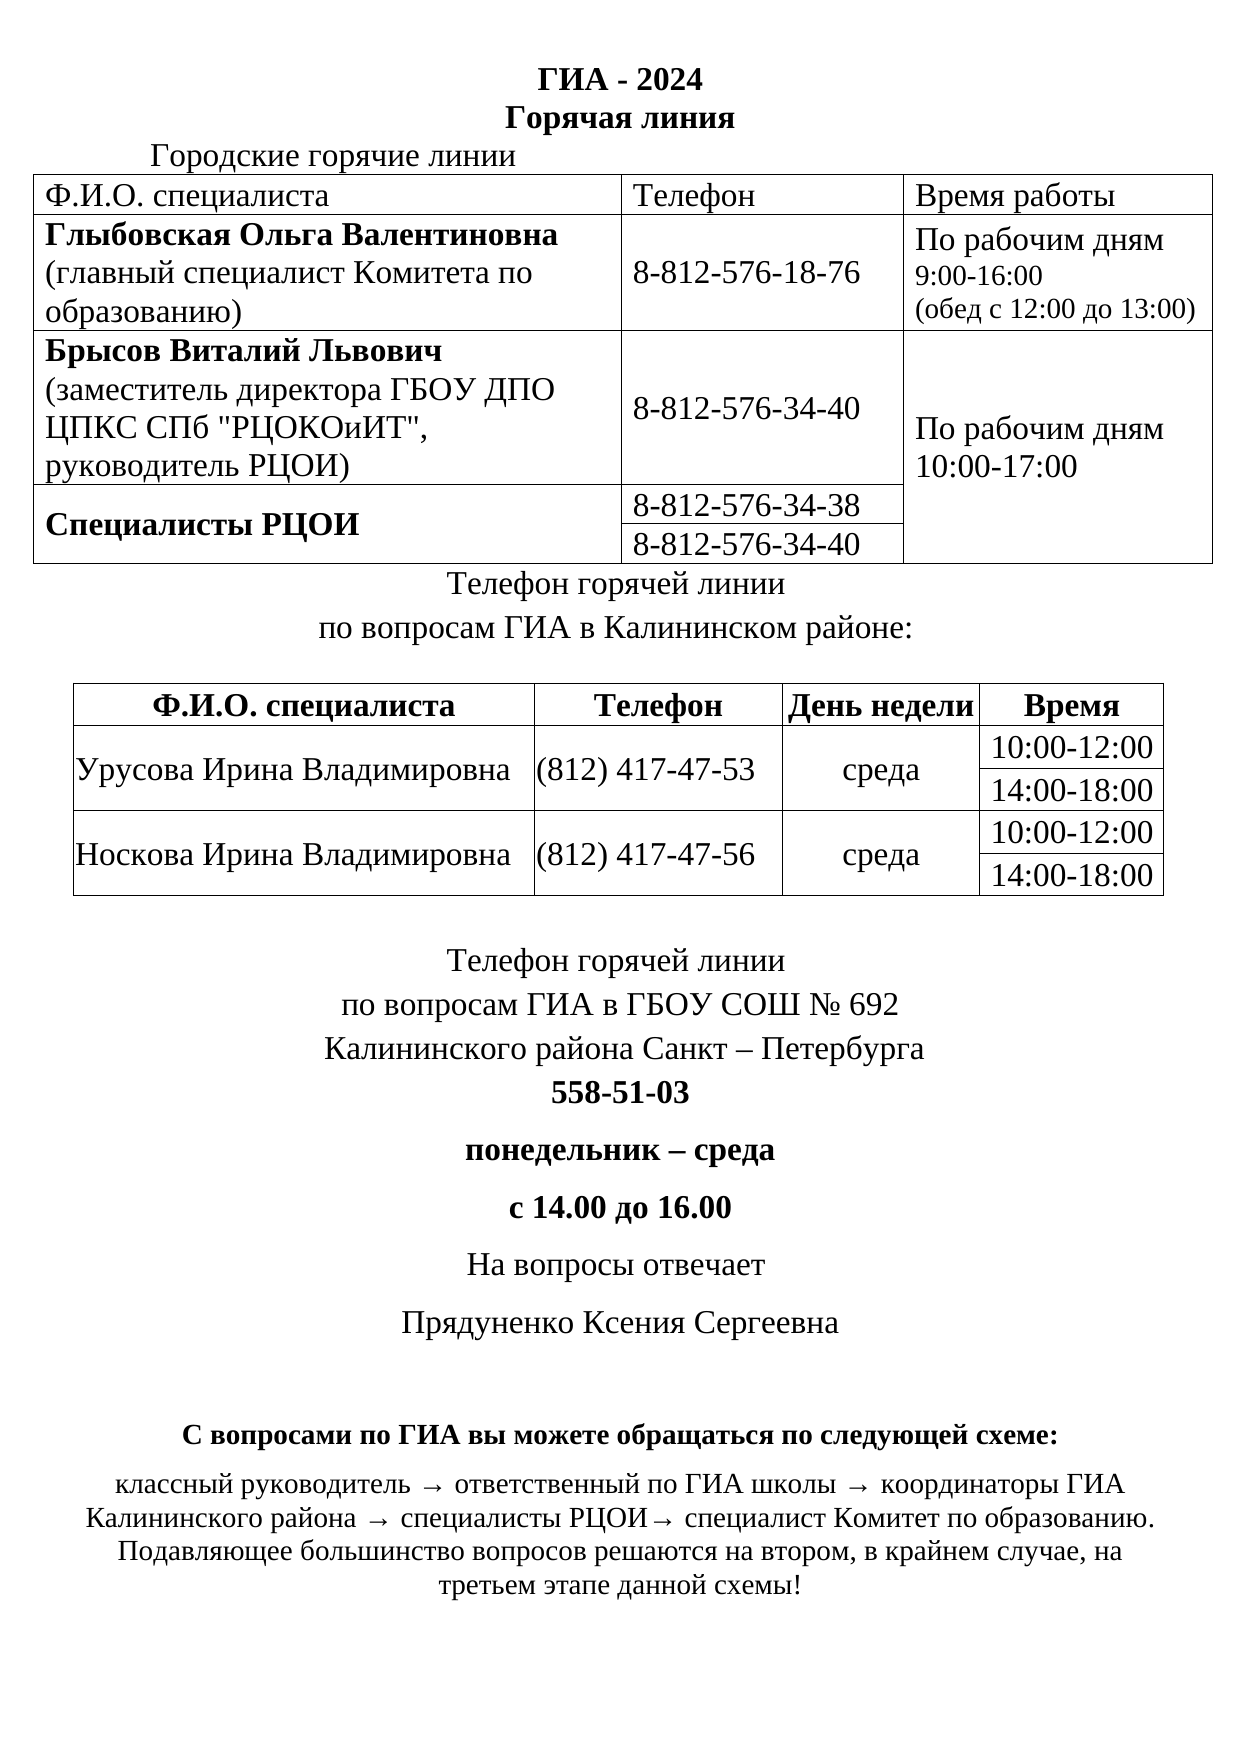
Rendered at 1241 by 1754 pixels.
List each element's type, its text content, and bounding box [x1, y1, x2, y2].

table_cell 14:00-18:00 [980, 854, 1163, 895]
list Городские горячие линии [150, 136, 1165, 174]
table_header Телефон [622, 175, 903, 213]
table_cell Специалисты РЦОИ [34, 485, 621, 563]
text На вопросы отвечает Прядуненко Ксения Сергеевна [75, 1245, 1165, 1341]
text Телефон горячей линии по вопросам ГИА в ГБОУ СОШ № 692 [75, 940, 1165, 1022]
table_cell 8-812-576-34-40 [622, 331, 903, 484]
table_header День недели [783, 684, 979, 725]
table_cell По рабочим дням 10:00-17:00 [904, 331, 1212, 563]
table_header Время [980, 684, 1163, 725]
table_cell По рабочим дням 9:00-16:00 (обед с 12:00 до 13:00) [904, 215, 1212, 329]
text Телефон горячей линии по вопросам ГИА в Калининском районе: [75, 564, 1165, 678]
text Горячая линия [75, 97, 1165, 136]
table_cell среда [783, 811, 979, 895]
table_cell Носкова Ирина Владимировна [74, 811, 534, 895]
table_cell среда [783, 726, 979, 810]
table_cell (812) 417-47-53 [535, 726, 782, 810]
text с 14.00 до 16.00 [75, 1187, 1165, 1226]
text понедельник – среда [75, 1130, 1165, 1168]
text С вопросами по ГИА вы можете обращаться по следующей схеме: [75, 1417, 1165, 1451]
table_cell Глыбовская Ольга Валентиновна (главный специалист Комитета по образованию) [34, 215, 621, 329]
table_cell 10:00-12:00 [980, 811, 1163, 852]
text ГИА - 2024 [75, 59, 1165, 97]
table_header Телефон [535, 684, 782, 725]
table_cell 8-812-576-18-76 [622, 215, 903, 329]
table_cell (812) 417-47-56 [535, 811, 782, 895]
text 558-51-03 [75, 1072, 1165, 1111]
table_cell 8-812-576-34-40 [622, 524, 903, 563]
table_header Ф.И.О. специалиста [34, 175, 621, 213]
text классный руководитель → ответственный по ГИА школы → координаторы ГИА Калининского района → специалисты РЦОИ→ специалист Комитет по образованию. Подавляющее большинство вопросов решаются на втором, в крайнем случае, на третьем этапе данной схемы! [75, 1466, 1165, 1601]
table_cell Брысов Виталий Львович (заместитель директора ГБОУ ДПО ЦПКС СПб "РЦОКОиИТ", руководитель РЦОИ) [34, 331, 621, 484]
table_header Ф.И.О. специалиста [74, 684, 534, 725]
table_header Время работы [904, 175, 1212, 213]
table_cell 8-812-576-34-38 [622, 485, 903, 523]
table_cell 14:00-18:00 [980, 769, 1163, 810]
text Калининского района Санкт – Петербурга [75, 1028, 1165, 1066]
table_cell 10:00-12:00 [980, 726, 1163, 767]
table_cell Урусова Ирина Владимировна [74, 726, 534, 810]
